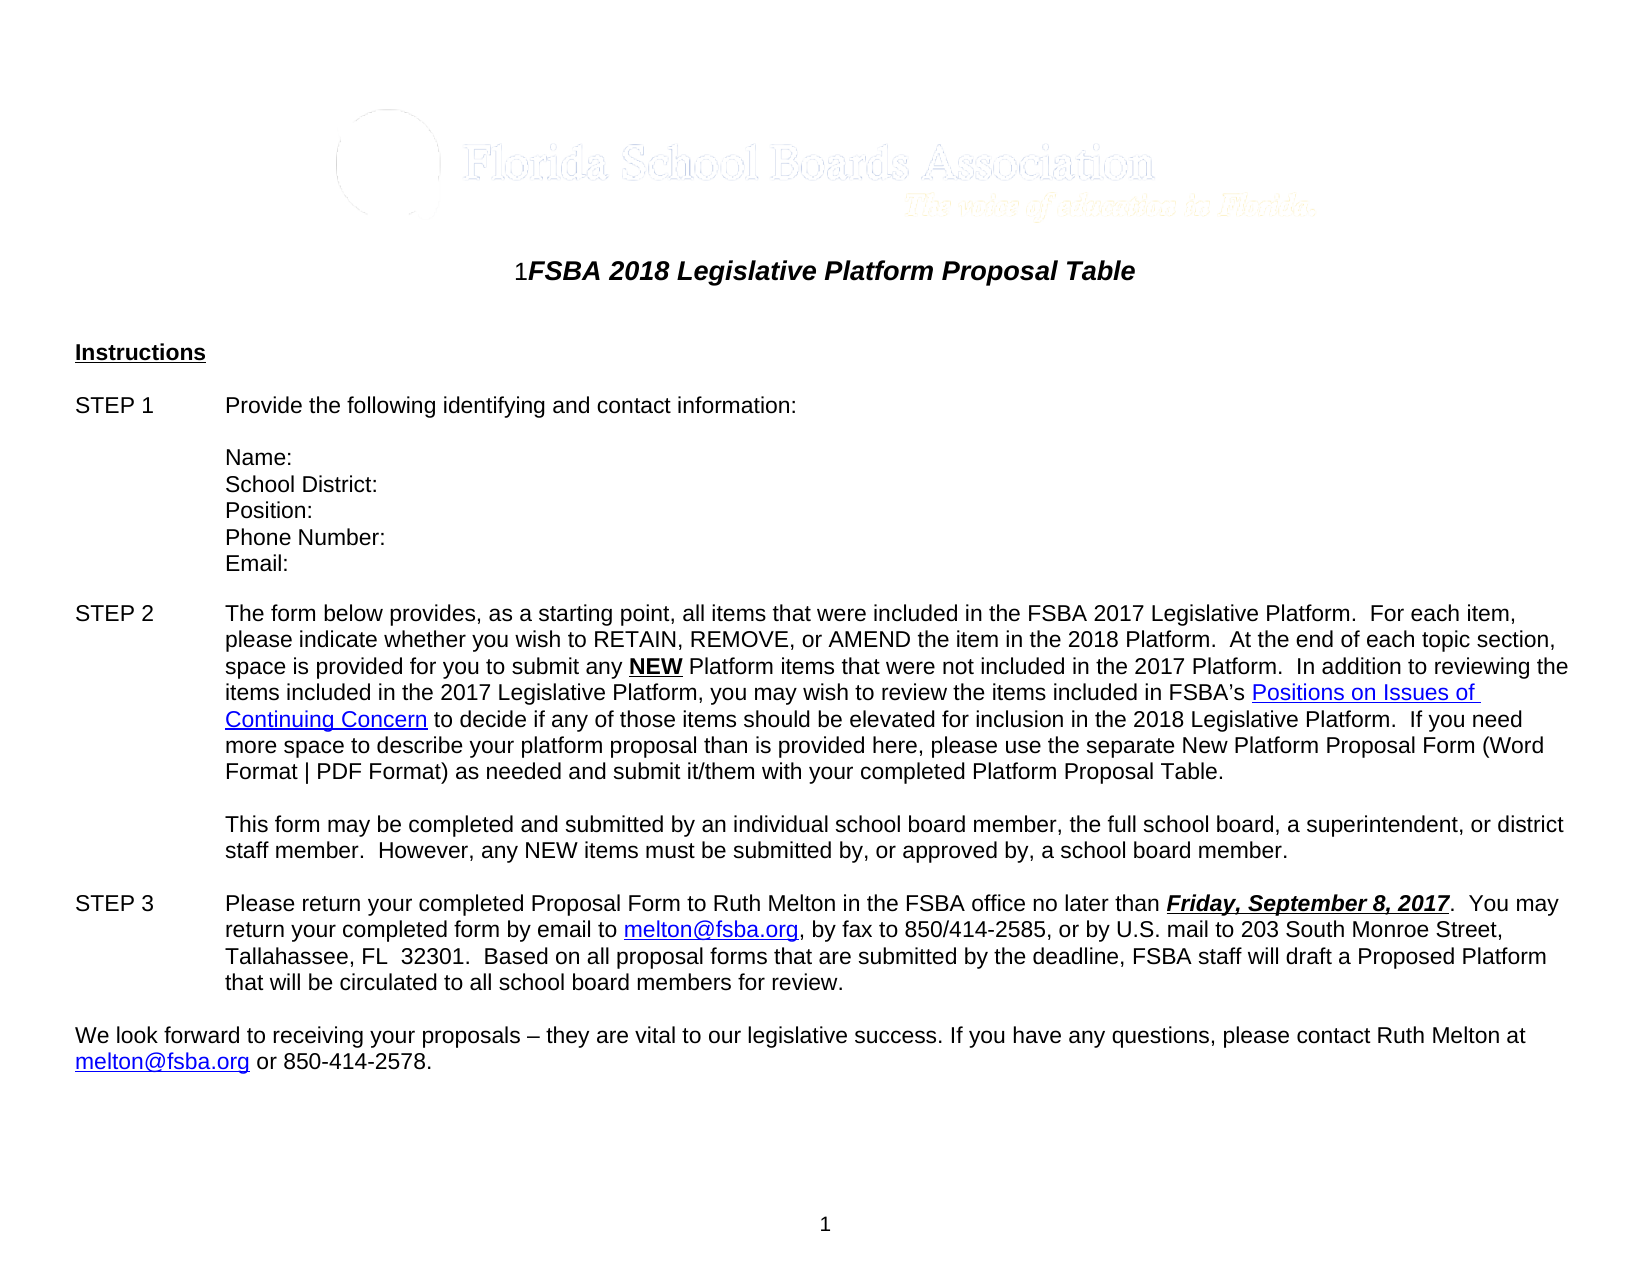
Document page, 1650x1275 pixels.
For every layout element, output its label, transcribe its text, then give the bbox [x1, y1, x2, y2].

text STEP 3 Please return your completed Proposal Form to Ruth Melton in the FSBA office no later than Friday, September 8, 2017. You may return your completed form by email to melton@fsba.org, by fax to 850/414-2585, or by U.S. mail to 203 South Monroe Street, Tallahassee, FL 32301. Based on all proposal forms that are submitted by the deadline, FSBA staff will draft a Proposed Platform that will be circulated to all school board members for review. [75, 890, 1575, 995]
text Name: [225, 444, 1575, 471]
text This form may be completed and submitted by an individual school board member, the full school board, a superintendent, or district staff member. However, any NEW items must be submitted by, or approved by, a school board member. [225, 811, 1575, 864]
text Position: [225, 497, 1575, 523]
text STEP 2 The form below provides, as a starting point, all items that were included in the FSBA 2017 Legislative Platform. For each item, please indicate whether you wish to RETAIN, REMOVE, or AMEND the item in the 2018 Platform. At the end of each topic section, space is provided for you to submit any NEW Platform items that were not included in the 2017 Platform. In addition to reviewing the items included in the 2017 Legislative Platform, you may wish to review the items included in FSBA’s Positions on Issues of Continuing Concern to decide if any of those items should be elevated for inclusion in the 2018 Legislative Platform. If you need more space to describe your platform proposal than is provided here, please use the separate New Platform Proposal Form (Word Format | PDF Format) as needed and submit it/them with your completed Platform Proposal Table. [75, 600, 1575, 784]
text School District: [225, 471, 1575, 497]
text Email: [225, 550, 1575, 576]
text Instructions [75, 339, 1575, 365]
text Phone Number: [75, 523, 1575, 550]
text FSBA 2018 Legislative Platform Proposal Table [75, 255, 1575, 286]
text We look forward to receiving your proposals – they are vital to our legislative success. If you have any questions, please contact Ruth Melton at melton@fsba.org or 850-414-2578. [75, 1022, 1575, 1074]
text STEP 1 Provide the following identifying and contact information: [75, 392, 1575, 418]
